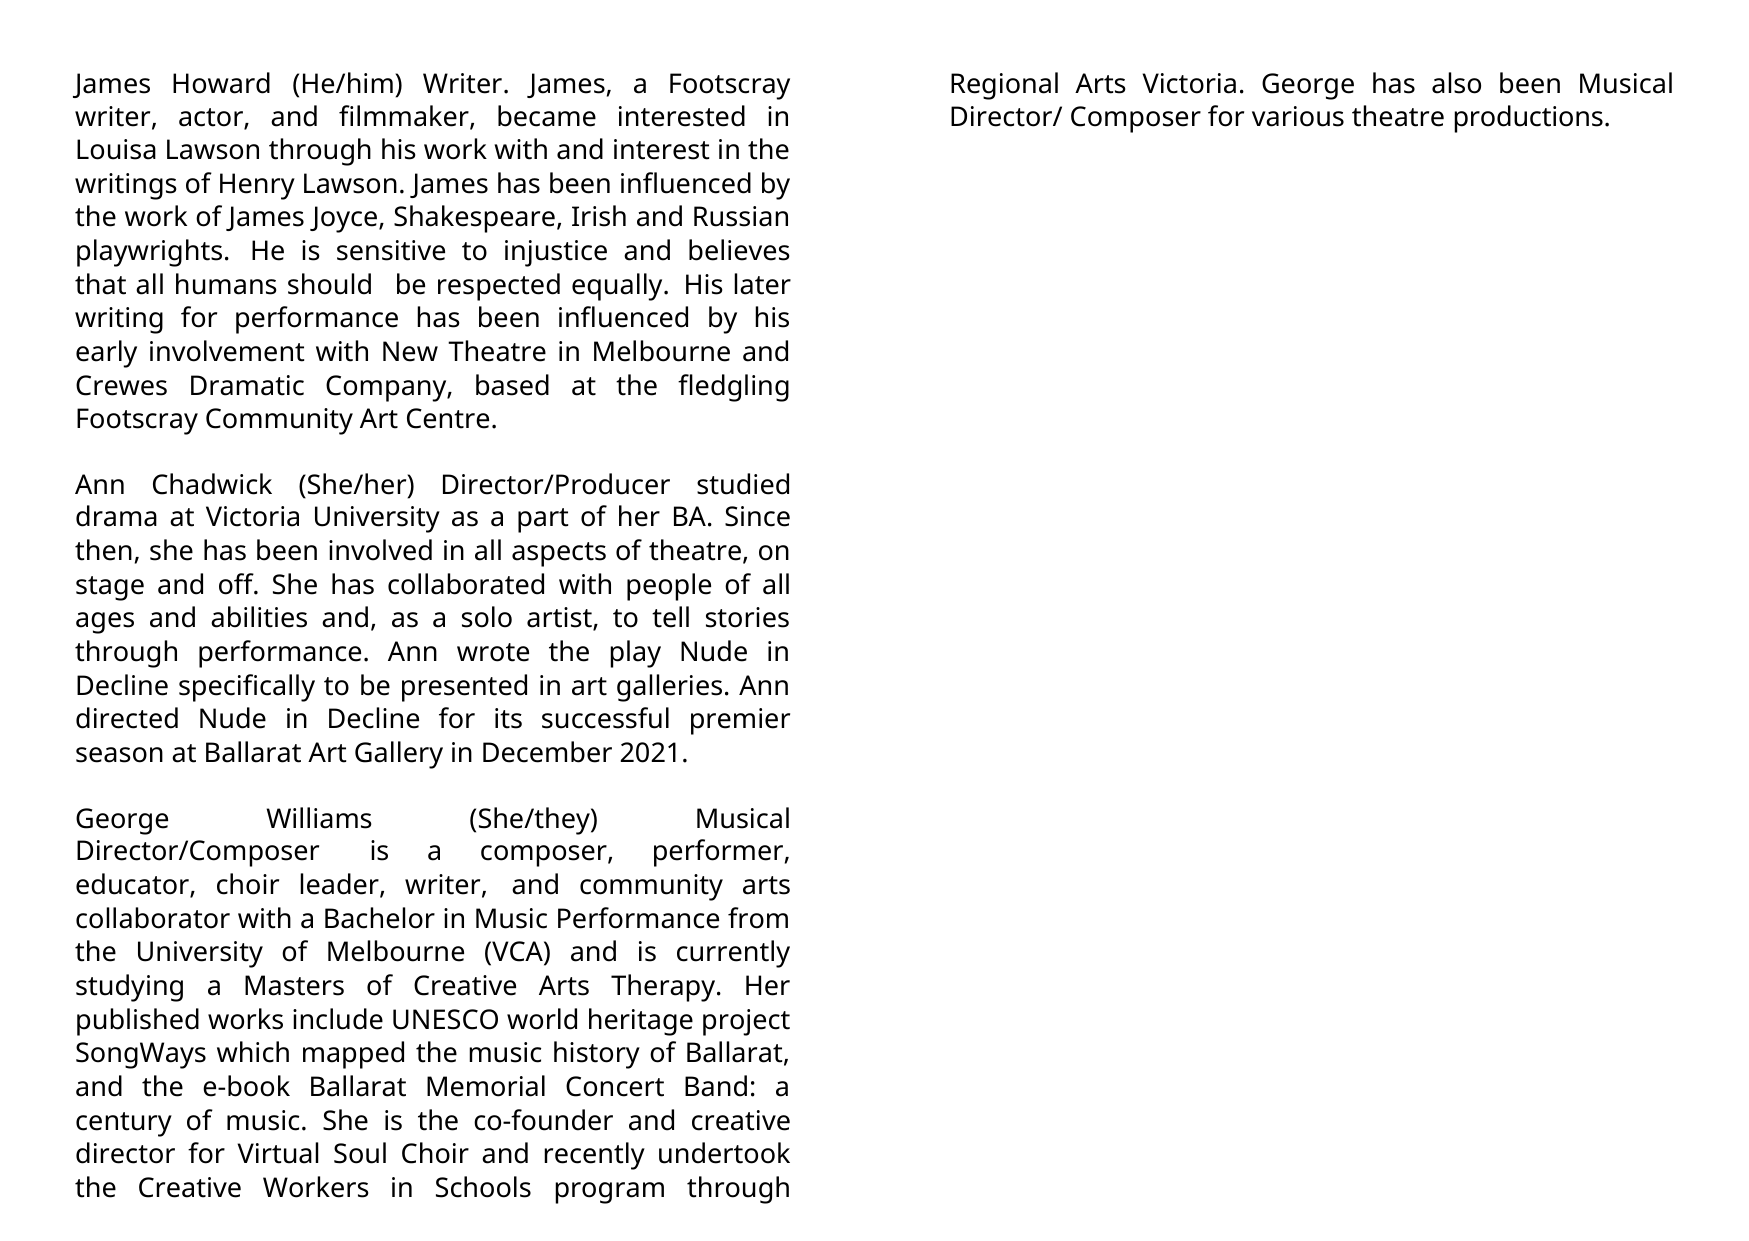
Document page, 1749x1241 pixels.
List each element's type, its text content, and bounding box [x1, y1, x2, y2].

text George Williams (She/they) Musical Director/Composer is a composer, performer, educator, choir leader, writer, and community arts collaborator with a Bachelor in Music Performance from the University of Melbourne (VCA) and is currently studying a Masters of Creative Arts Therapy. Her published works include UNESCO world heritage project SongWays which mapped the music history of Ballarat, and the e-book Ballarat Memorial Concert Band: a century of music. She is the co-founder and creative director for Virtual Soul Choir and recently undertook the Creative Workers in Schools program through Regional Arts Victoria. George has also been Musical Director/ Composer for various theatre productions. [75, 802, 791, 1205]
text Ann Chadwick (She/her) Director/Producer studied drama at Victoria University as a part of her BA. Since then, she has been involved in all aspects of theatre, on stage and off. She has collaborated with people of all ages and abilities and, as a solo artist, to tell stories through performance. Ann wrote the play Nude in Decline specifically to be presented in art galleries. Ann directed Nude in Decline for its successful premier season at Ballarat Art Gallery in December 2021. [75, 468, 791, 770]
text George Williams (She/they) Musical Director/Composer is a composer, performer, educator, choir leader, writer, and community arts collaborator with a Bachelor in Music Performance from the University of Melbourne (VCA) and is currently studying a Masters of Creative Arts Therapy. Her published works include UNESCO world heritage project SongWays which mapped the music history of Ballarat, and the e-book Ballarat Memorial Concert Band: a century of music. She is the co-founder and creative director for Virtual Soul Choir and recently undertook the Creative Workers in Schools program through Regional Arts Victoria. George has also been Musical Director/ Composer for various theatre productions. [949, 67, 1674, 134]
text James Howard (He/him) Writer. James, a Footscray writer, actor, and filmmaker, became interested in Louisa Lawson through his work with and interest in the writings of Henry Lawson. James has been influenced by the work of James Joyce, Shakespeare, Irish and Russian playwrights. He is sensitive to injustice and believes that all humans should be respected equally. His later writing for performance has been influenced by his early involvement with New Theatre in Melbourne and Crewes Dramatic Company, based at the fledgling Footscray Community Art Centre. [75, 67, 791, 437]
